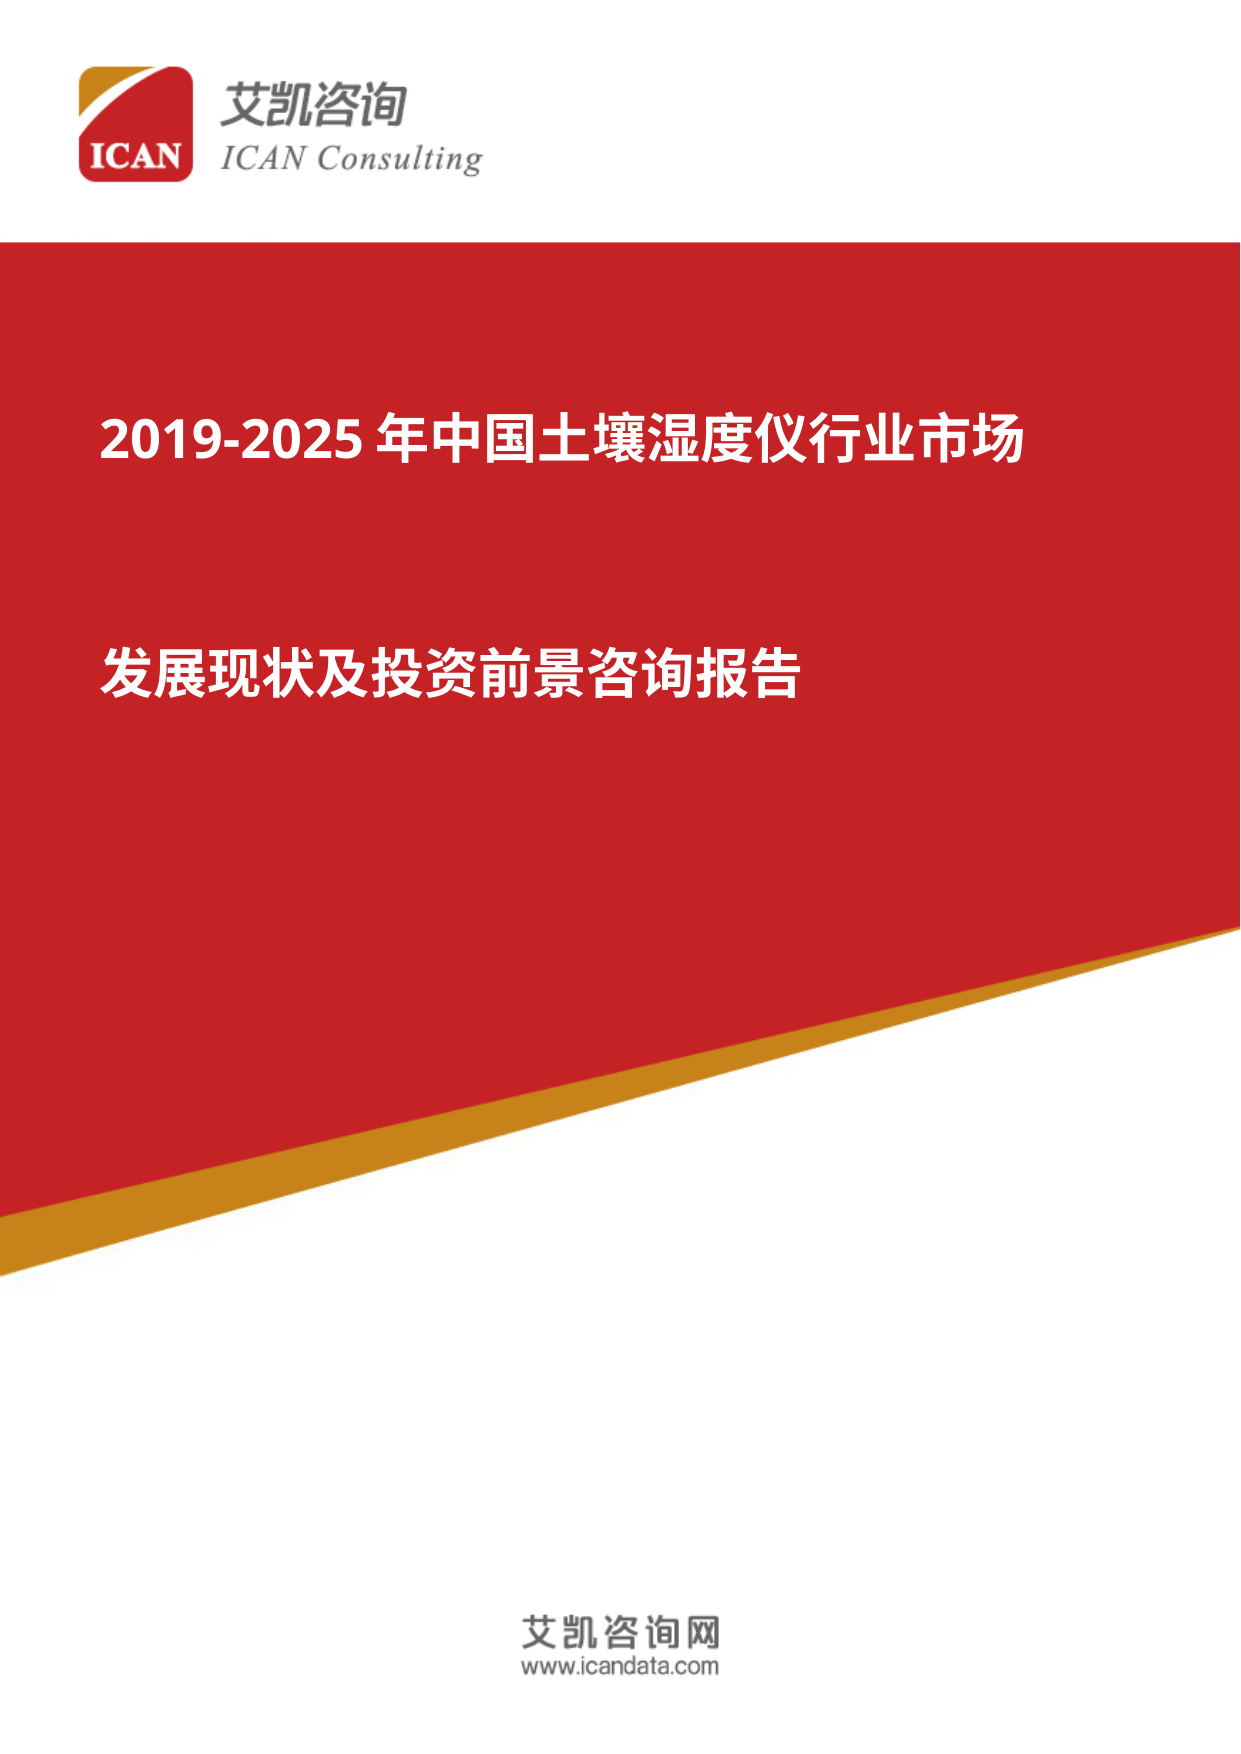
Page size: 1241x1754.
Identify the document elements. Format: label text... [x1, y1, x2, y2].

picture [0, 5, 1241, 1754]
subtitle 2019-2025年中国土壤湿度仪行业市场发展现状及投资前景咨询报告 [99, 386, 1053, 718]
